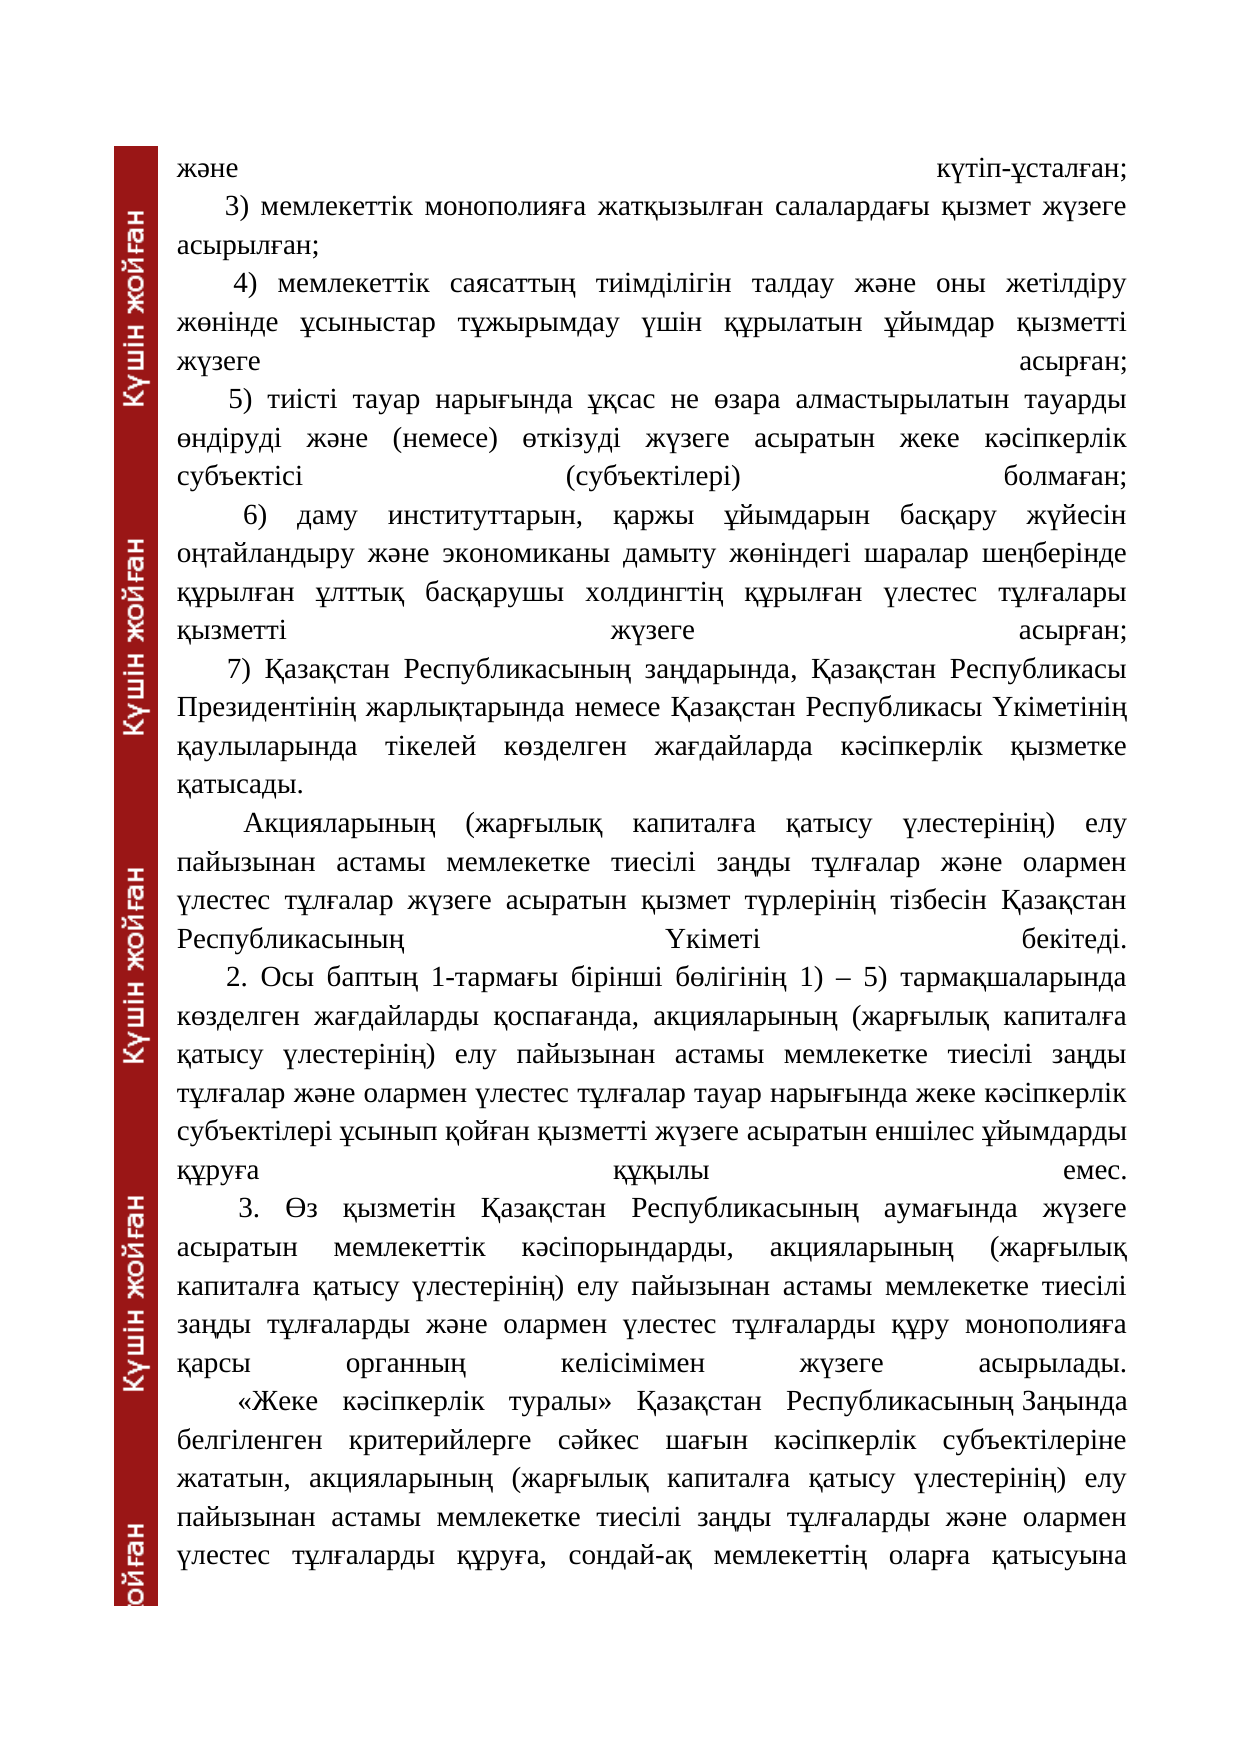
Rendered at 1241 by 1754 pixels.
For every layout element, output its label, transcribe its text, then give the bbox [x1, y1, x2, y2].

picture [114, 1571, 158, 1606]
picture [114, 146, 158, 150]
